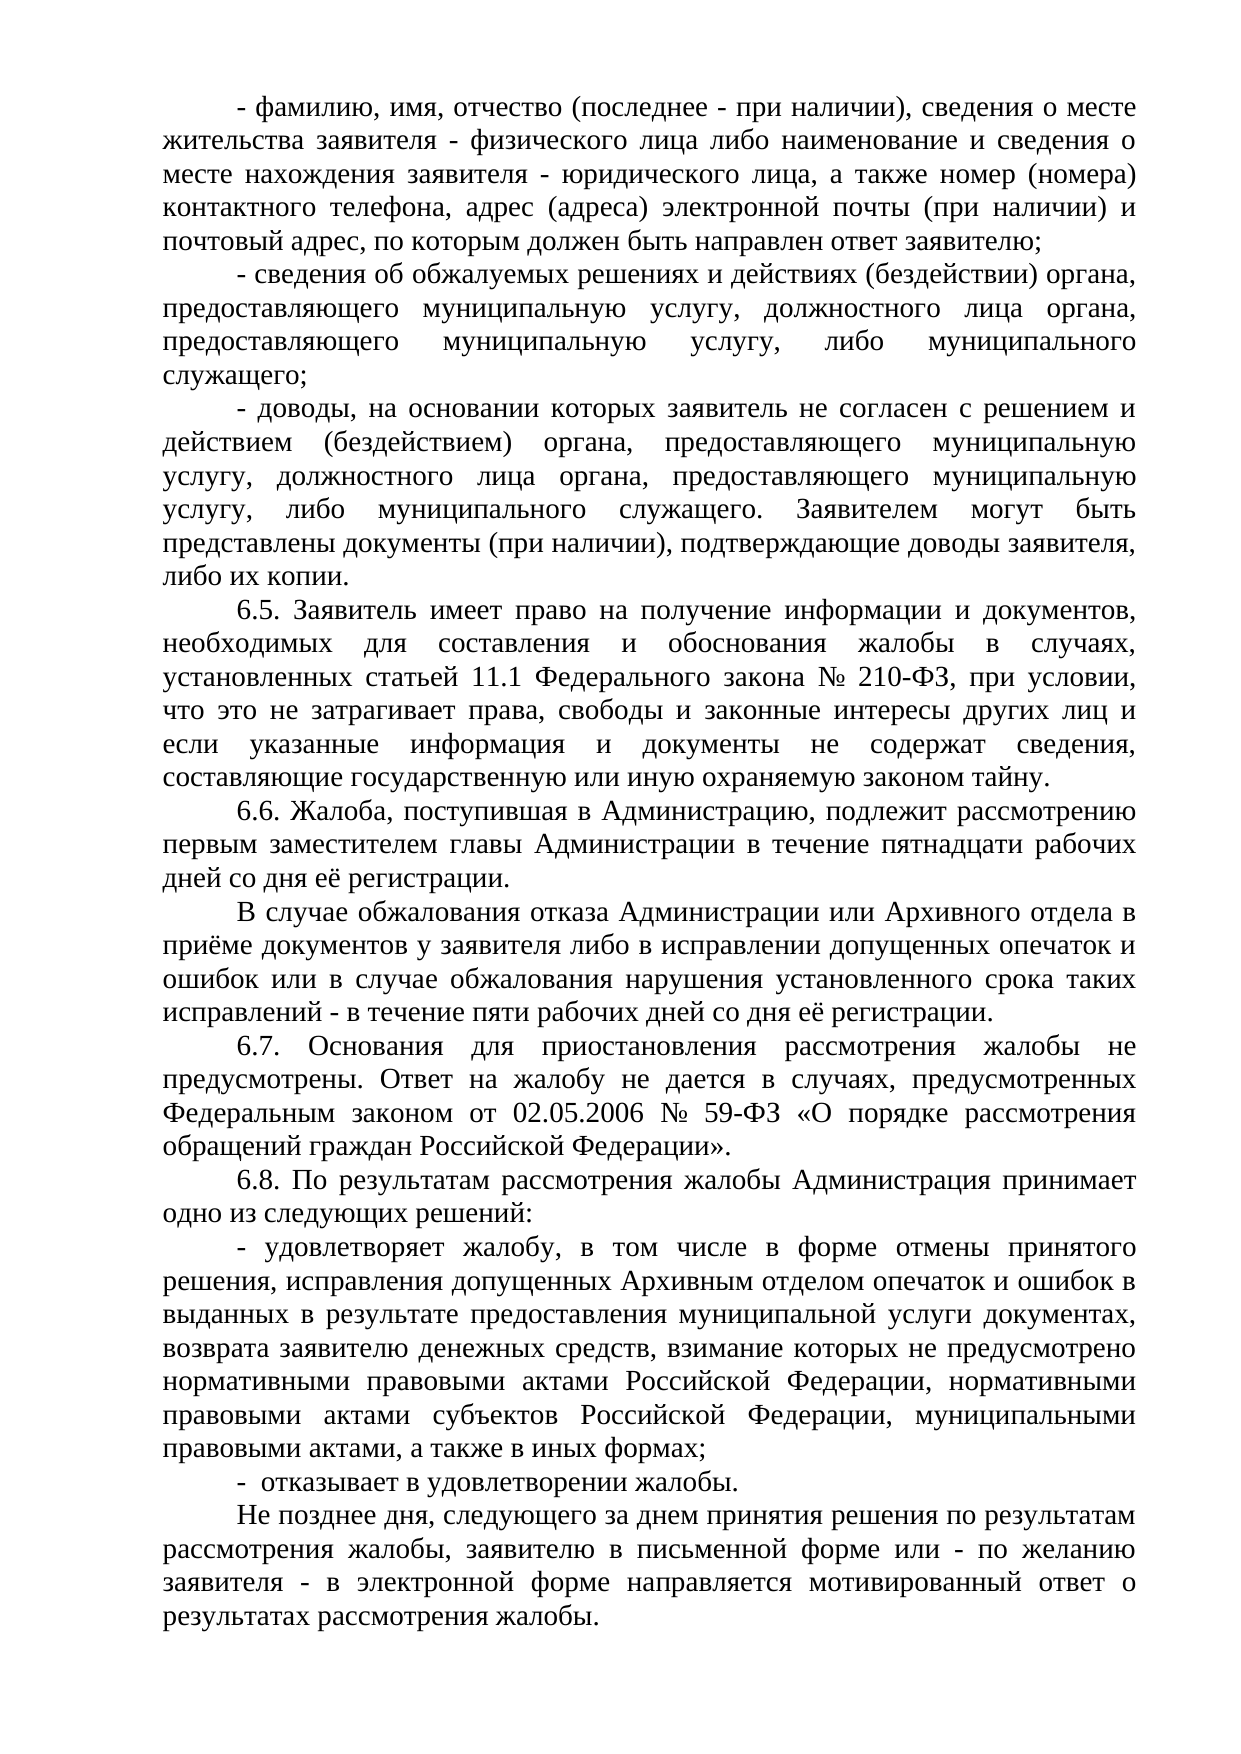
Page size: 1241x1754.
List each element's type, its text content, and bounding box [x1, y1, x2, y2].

text - фамилию, имя, отчество (последнее - при наличии), сведения о месте жительства заявителя - физического лица либо наименование и сведения о месте нахождения заявителя - юридического лица, а также номер (номера) контактного телефона, адрес (адреса) электронной почты (при наличии) и почтовый адрес, по которым должен быть направлен ответ заявителю; [162, 89, 1137, 256]
text 6.6. Жалоба, поступившая в Администрацию, подлежит рассмотрению первым заместителем главы Администрации в течение пятнадцати рабочих дней со дня её регистрации. [162, 793, 1137, 894]
text - доводы, на основании которых заявитель не согласен с решением и действием (бездействием) органа, предоставляющего муниципальную услугу, должностного лица органа, предоставляющего муниципальную услугу, либо муниципального служащего. Заявителем могут быть представлены документы (при наличии), подтверждающие доводы заявителя, либо их копии. [162, 391, 1137, 592]
text 6.5. Заявитель имеет право на получение информации и документов, необходимых для составления и обоснования жалобы в случаях, установленных статьей 11.1 Федерального закона № 210-ФЗ, при условии, что это не затрагивает права, свободы и законные интересы других лиц и если указанные информация и документы не содержат сведения, составляющие государственную или иную охраняемую законом тайну. [162, 592, 1137, 793]
text Не позднее дня, следующего за днем принятия решения по результатам рассмотрения жалобы, заявителю в письменной форме или - по желанию заявителя - в электронной форме направляется мотивированный ответ о результатах рассмотрения жалобы. [162, 1497, 1137, 1632]
text - удовлетворяет жалобу, в том числе в форме отмены принятого решения, исправления допущенных Архивным отделом опечаток и ошибок в выданных в результате предоставления муниципальной услуги документах, возврата заявителю денежных средств, взимание которых не предусмотрено нормативными правовыми актами Российской Федерации, нормативными правовыми актами субъектов Российской Федерации, муниципальными правовыми актами, а также в иных формах; [162, 1229, 1137, 1464]
text - сведения об обжалуемых решениях и действиях (бездействии) органа, предоставляющего муниципальную услугу, должностного лица органа, предоставляющего муниципальную услугу, либо муниципального служащего; [162, 256, 1137, 391]
text В случае обжалования отказа Администрации или Архивного отдела в приёме документов у заявителя либо в исправлении допущенных опечаток и ошибок или в случае обжалования нарушения установленного срока таких исправлений - в течение пяти рабочих дней со дня её регистрации. [162, 894, 1137, 1028]
text 6.8. По результатам рассмотрения жалобы Администрация принимает одно из следующих решений: [162, 1162, 1137, 1229]
text - отказывает в удовлетворении жалобы. [162, 1464, 1137, 1497]
text 6.7. Основания для приостановления рассмотрения жалобы не предусмотрены. Ответ на жалобу не дается в случаях, предусмотренных Федеральным законом от 02.05.2006 № 59-ФЗ «О порядке рассмотрения обращений граждан Российской Федерации». [162, 1028, 1137, 1162]
